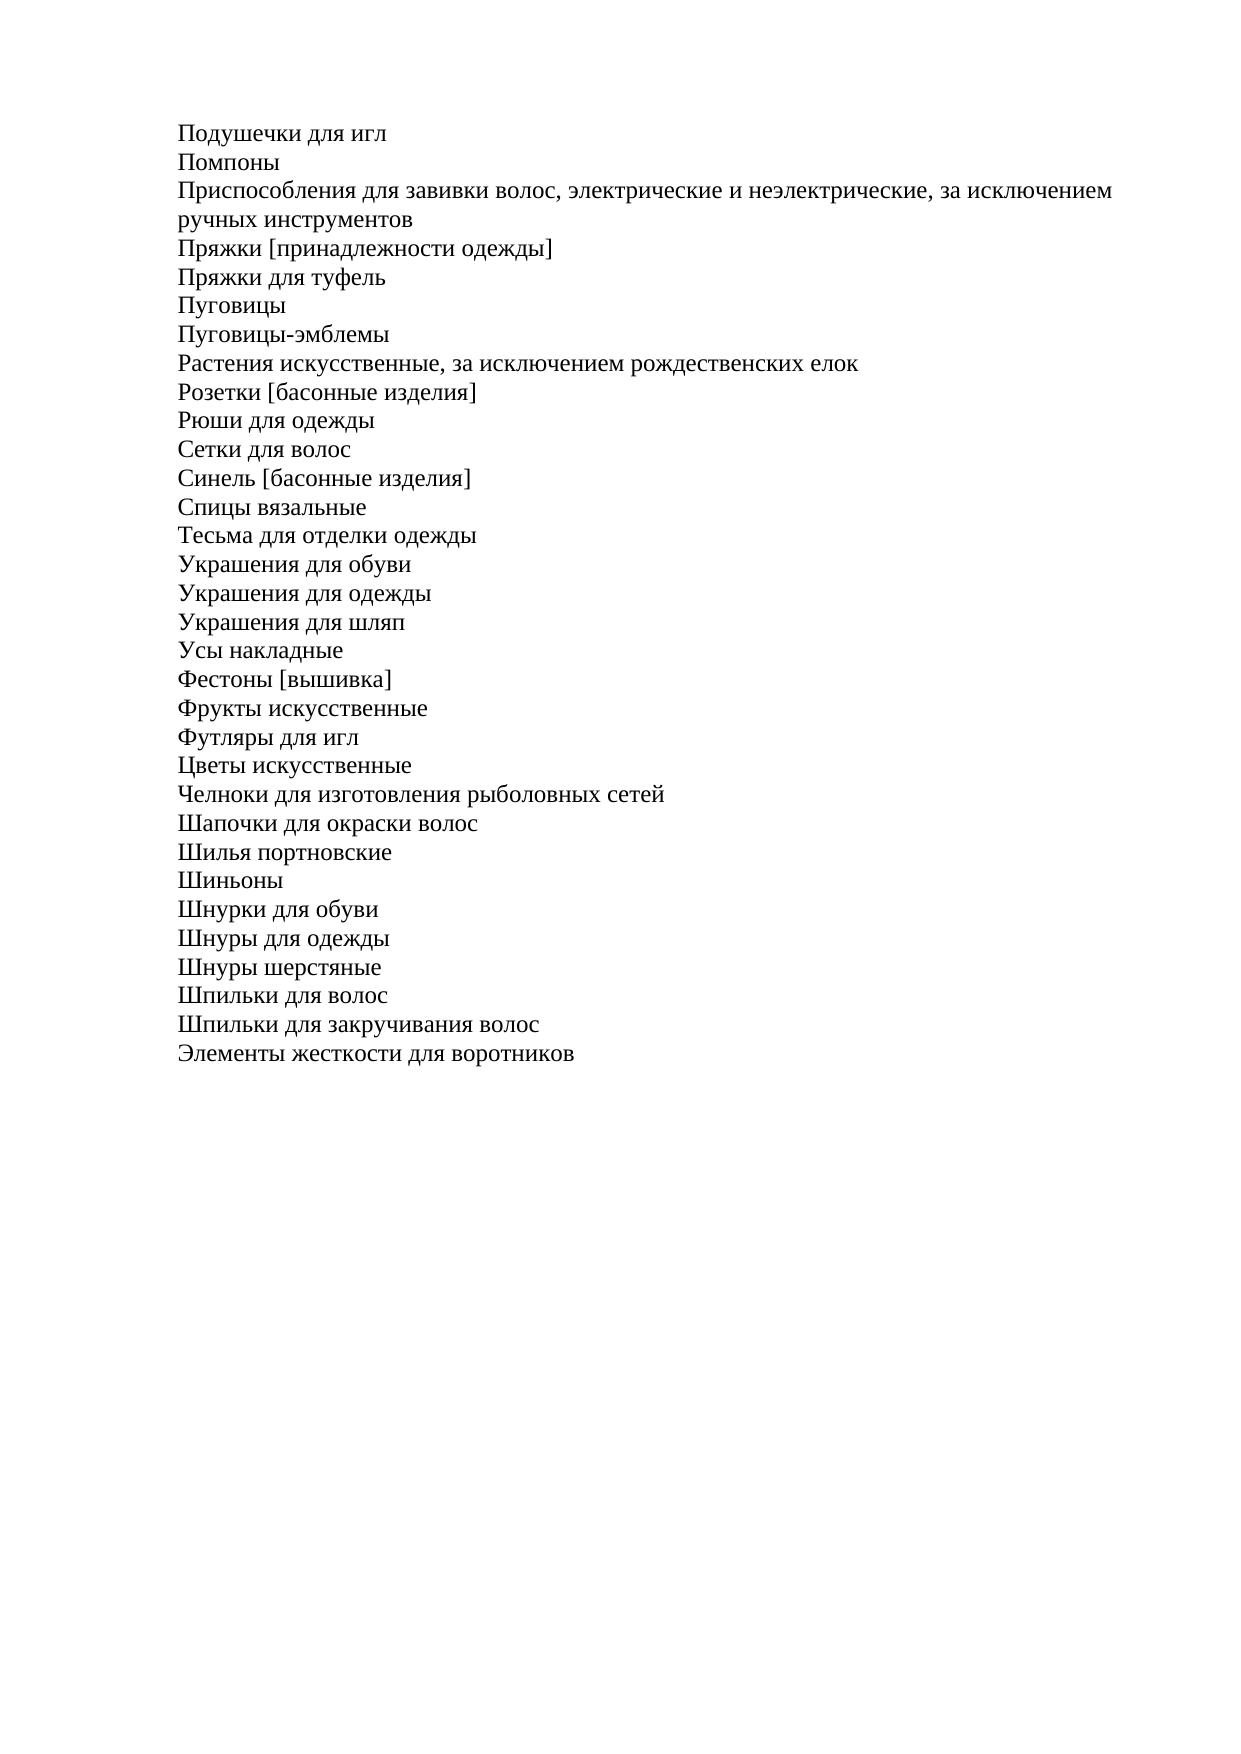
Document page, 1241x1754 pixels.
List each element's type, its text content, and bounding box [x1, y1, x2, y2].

text Пуговицы [177, 291, 1152, 319]
text Пуговицы-эмблемы [177, 319, 1152, 348]
text Цветы искусственные [177, 751, 1152, 779]
text Шпильки для закручивания волос [177, 1009, 1152, 1038]
text Шнуры шерстяные [177, 952, 1152, 981]
text Фрукты искусственные [177, 693, 1152, 722]
text Розетки [басонные изделия] [177, 377, 1152, 406]
text Украшения для одежды [177, 578, 1152, 607]
text Синель [басонные изделия] [177, 463, 1152, 492]
text Спицы вязальные [177, 492, 1152, 521]
text Шнуры для одежды [177, 923, 1152, 952]
text Элементы жесткости для воротников [177, 1038, 1152, 1067]
text Помпоны [177, 147, 1152, 176]
text Украшения для шляп [177, 607, 1152, 636]
text Фестоны [вышивка] [177, 664, 1152, 693]
text Пряжки для туфель [177, 262, 1152, 291]
text Шилья портновские [177, 837, 1152, 866]
text Шнурки для обуви [177, 894, 1152, 923]
text Подушечки для игл [177, 118, 1152, 147]
text Приспособления для завивки волос, электрические и неэлектрические, за исключением ручных инструментов [177, 176, 1152, 233]
text Усы накладные [177, 636, 1152, 664]
text Рюши для одежды [177, 406, 1152, 434]
text Сетки для волос [177, 434, 1152, 463]
text Шпильки для волос [177, 981, 1152, 1009]
text Растения искусственные, за исключением рождественских елок [177, 348, 1152, 377]
text Челноки для изготовления рыболовных сетей [177, 779, 1152, 808]
text Шиньоны [177, 866, 1152, 894]
text Футляры для игл [177, 722, 1152, 751]
text Тесьма для отделки одежды [177, 521, 1152, 549]
text Шапочки для окраски волос [177, 808, 1152, 837]
text Пряжки [принадлежности одежды] [177, 233, 1152, 262]
text Украшения для обуви [177, 549, 1152, 578]
